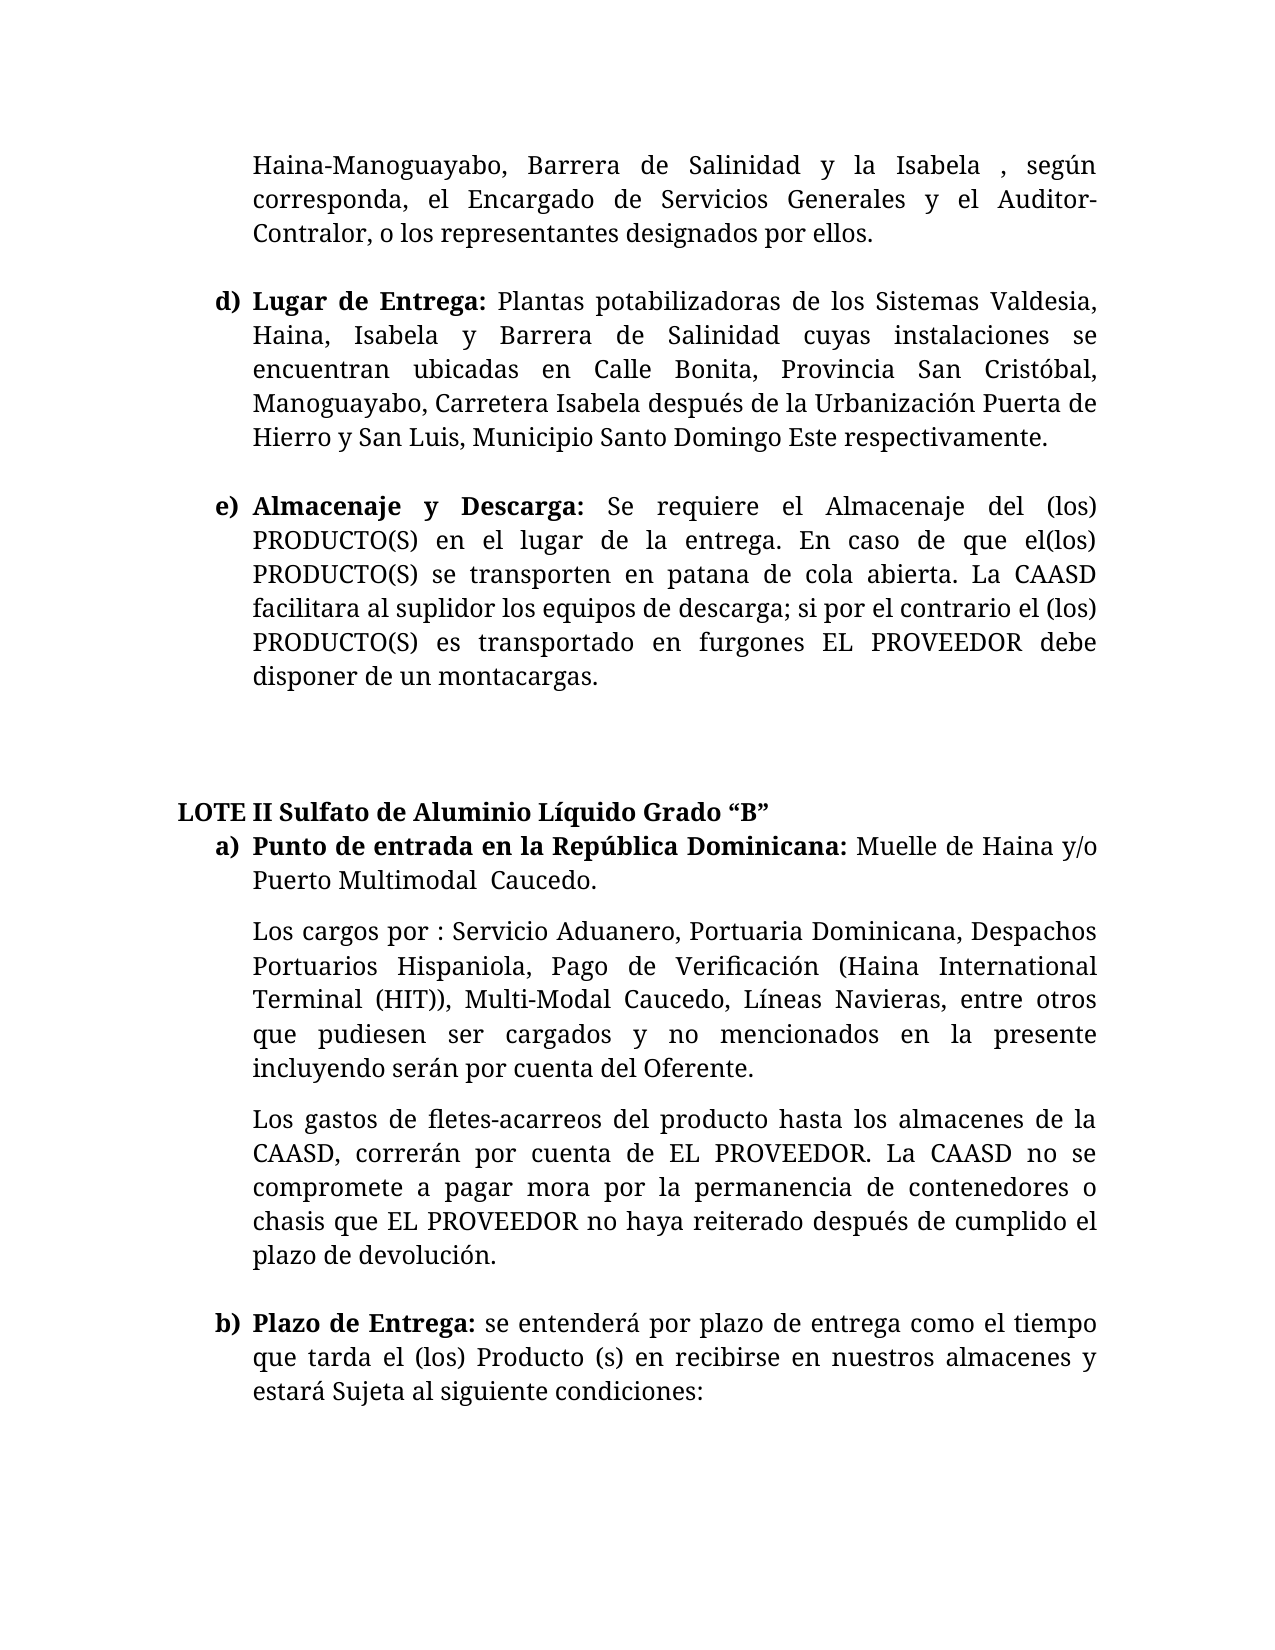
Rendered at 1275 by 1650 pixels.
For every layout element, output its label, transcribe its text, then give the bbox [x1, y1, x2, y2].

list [252, 148, 1098, 250]
list Los gastos de fletes-acarreos del producto hasta los almacenes de la CAASD, correrán por cuenta de EL PROVEEDOR. La CAASD no se compromete a pagar mora por la permanencia de contenedores o chasis que EL PROVEEDOR no haya reiterado después de cumplido el plazo de devolución. [252, 1101, 1098, 1272]
list Lugar de Entrega: Plantas potabilizadoras de los Sistemas Valdesia, Haina, Isabela y Barrera de Salinidad cuyas instalaciones se encuentran ubicadas en Calle Bonita, Provincia San Cristóbal, Manoguayabo, Carretera Isabela después de la Urbanización Puerta de Hierro y San Luis, Municipio Santo Domingo Este respectivamente. [215, 284, 1098, 454]
list Almacenaje y Descarga: Se requiere el Almacenaje del (los) PRODUCTO(S) en el lugar de la entrega. En caso de que el(los) PRODUCTO(S) se transporten en patana de cola abierta. La CAASD facilitara al suplidor los equipos de descarga; si por el contrario el (los) PRODUCTO(S) es transportado en furgones EL PROVEEDOR debe disponer de un montacargas. [215, 488, 1098, 693]
list Plazo de Entrega: se entenderá por plazo de entrega como el tiempo que tarda el (los) Producto (s) en recibirse en nuestros almacenes y estará Sujeta al siguiente condiciones: [215, 1306, 1098, 1408]
list Los cargos por : Servicio Aduanero, Portuaria Dominicana, Despachos Portuarios Hispaniola, Pago de Verificación (Haina International Terminal (HIT)), Multi-Modal Caucedo, Líneas Navieras, entre otros que pudiesen ser cargados y no mencionados en la presente incluyendo serán por cuenta del Oferente. [252, 914, 1098, 1084]
list Punto de entrada en la República Dominicana: Muelle de Haina y/o Puerto Multimodal Caucedo. [215, 829, 1098, 897]
text LOTE II Sulfato de Aluminio Líquido Grado “B” [177, 795, 1098, 829]
